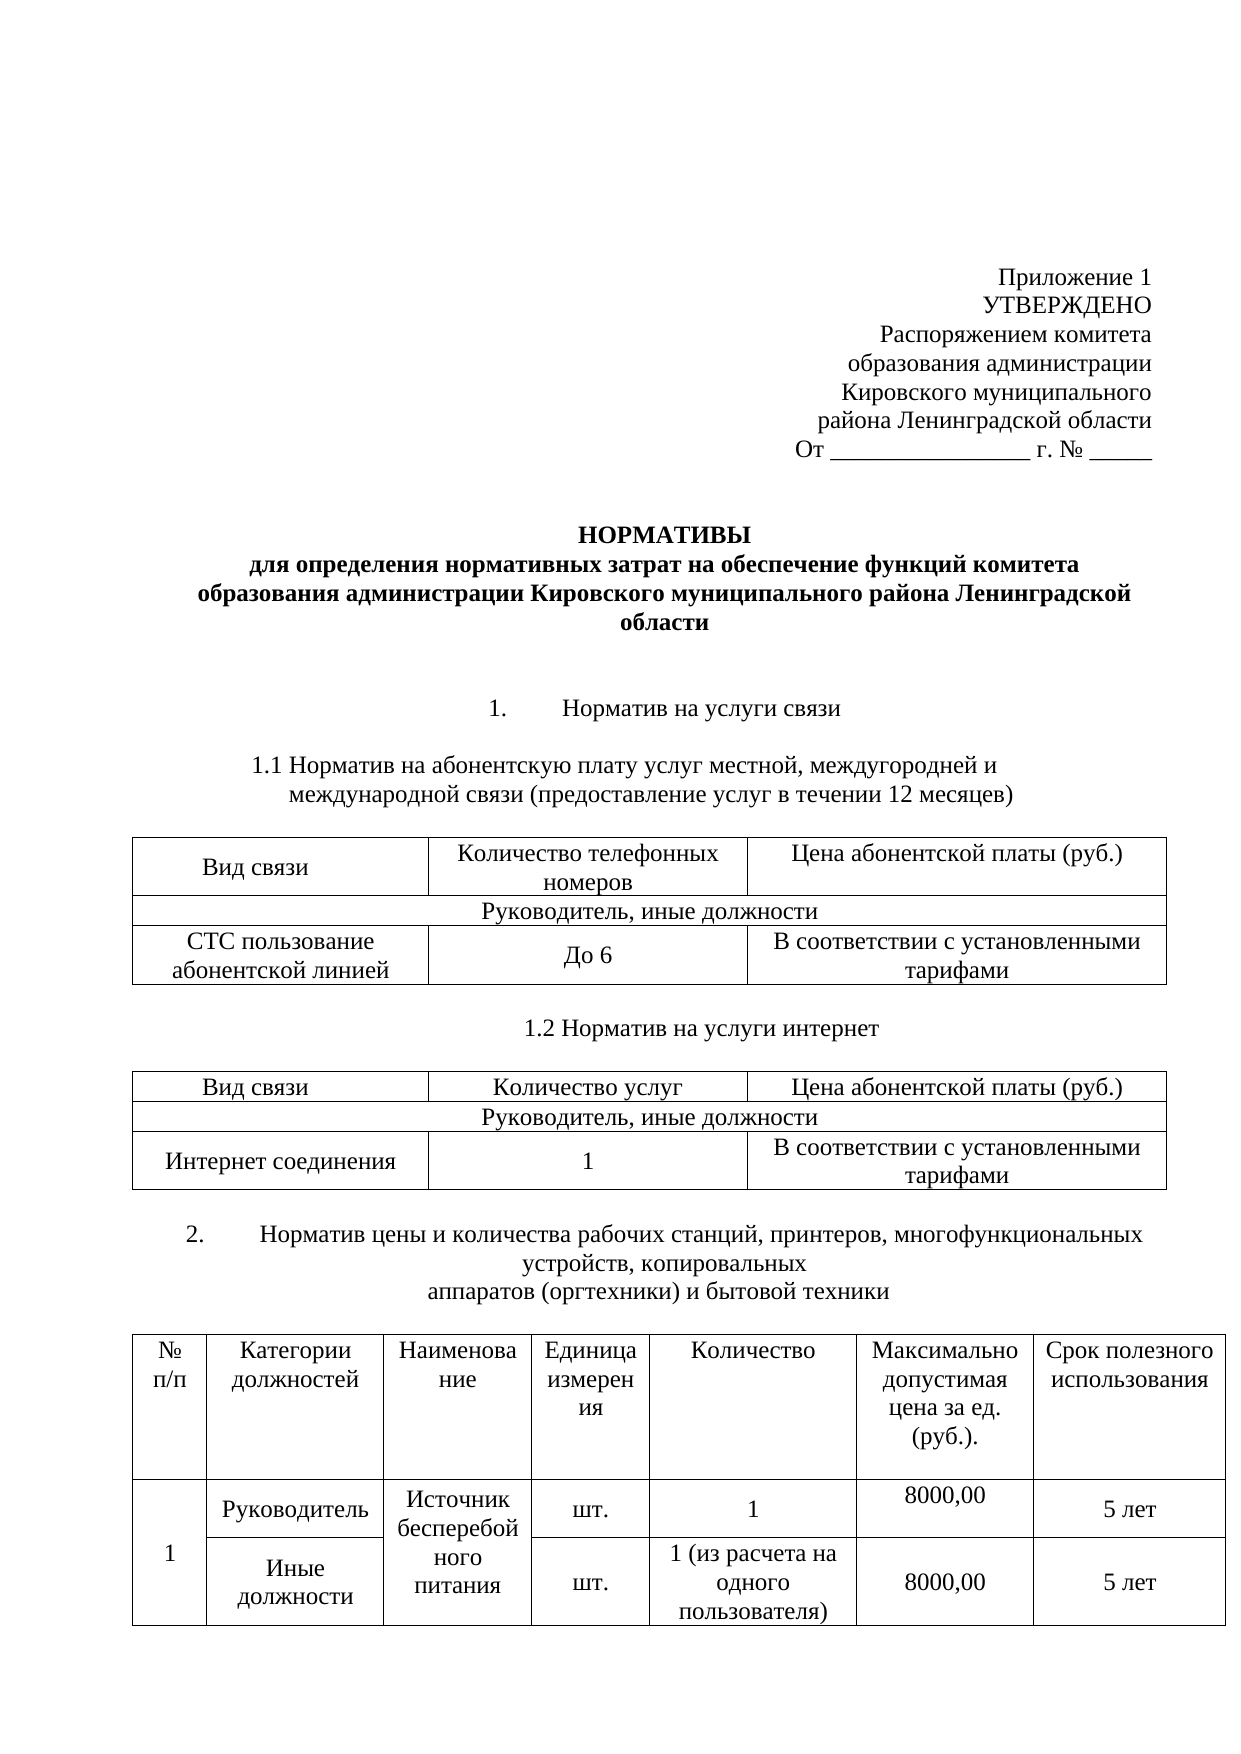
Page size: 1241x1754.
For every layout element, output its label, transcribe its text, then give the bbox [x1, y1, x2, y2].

table_cell Руководитель, иные должности [133, 1102, 1166, 1131]
table_cell шт. [532, 1480, 649, 1537]
table_cell В соответствии с установленными тарифами [748, 1132, 1166, 1189]
text Распоряжением комитета [177, 319, 1152, 348]
table_header Вид связи [133, 1072, 428, 1101]
table_cell 1 [429, 1132, 747, 1189]
table_header Количество телефонных номеров [429, 838, 747, 895]
table_cell 5 лет [1034, 1538, 1225, 1624]
table_cell Руководитель [207, 1480, 383, 1537]
table_cell шт. [532, 1538, 649, 1624]
table_header Категории должностей [207, 1335, 383, 1479]
text образования администрации [177, 348, 1152, 377]
list Норматив на услуги интернет [251, 1013, 1152, 1042]
table_header Наименование [384, 1335, 531, 1479]
table_header Количество услуг [429, 1072, 747, 1101]
table_cell Руководитель, иные должности [133, 896, 1166, 925]
table_header Цена абонентской платы (руб.) [748, 1072, 1166, 1101]
table_cell 1 [650, 1480, 856, 1537]
table_header Максимально допустимая цена за ед. (руб.). [857, 1335, 1033, 1479]
list Норматив на услуги связи [177, 693, 1152, 722]
text Приложение 1 [177, 262, 1152, 291]
table_cell Источник бесперебойного питания [384, 1480, 531, 1624]
table_header Срок полезного использования [1034, 1335, 1225, 1479]
list Норматив на абонентскую плату услуг местной, междугородней и международной связи (предоставление услуг в течении 12 месяцев) [251, 751, 1152, 808]
table_header Количество [650, 1335, 856, 1479]
text для определения нормативных затрат на обеспечение функций комитета образования администрации Кировского муниципального района Ленинградской области [177, 549, 1152, 636]
table_cell Иные должности [207, 1538, 383, 1624]
table_cell 8000,00 [857, 1538, 1033, 1624]
table_cell В соответствии с установленными тарифами [748, 926, 1166, 984]
table_cell Интернет соединения [133, 1132, 428, 1189]
text УТВЕРЖДЕНО [177, 291, 1152, 319]
table_cell 1 (из расчета на одного пользователя) [650, 1538, 856, 1624]
table_header Цена абонентской платы (руб.) [748, 838, 1166, 895]
text района Ленинградской области [177, 406, 1152, 434]
table_header № п/п [133, 1335, 206, 1479]
text НОРМАТИВЫ [177, 521, 1152, 549]
table_cell До 6 [429, 926, 747, 984]
table_cell 1 [133, 1480, 206, 1624]
table_cell 8000,00 [857, 1480, 1033, 1537]
text От ________________ г. № _____ [177, 434, 1152, 463]
text Кировского муниципального [177, 377, 1152, 406]
table_cell 5 лет [1034, 1480, 1225, 1537]
table_cell СТС пользование абонентской линией [133, 926, 428, 984]
table_header Единица измерения [532, 1335, 649, 1479]
list аппаратов (оргтехники) и бытовой техники [252, 1276, 1152, 1305]
table_header Вид связи [133, 838, 428, 895]
list Норматив цены и количества рабочих станций, принтеров, многофункциональных устройств, копировальных [177, 1219, 1152, 1276]
